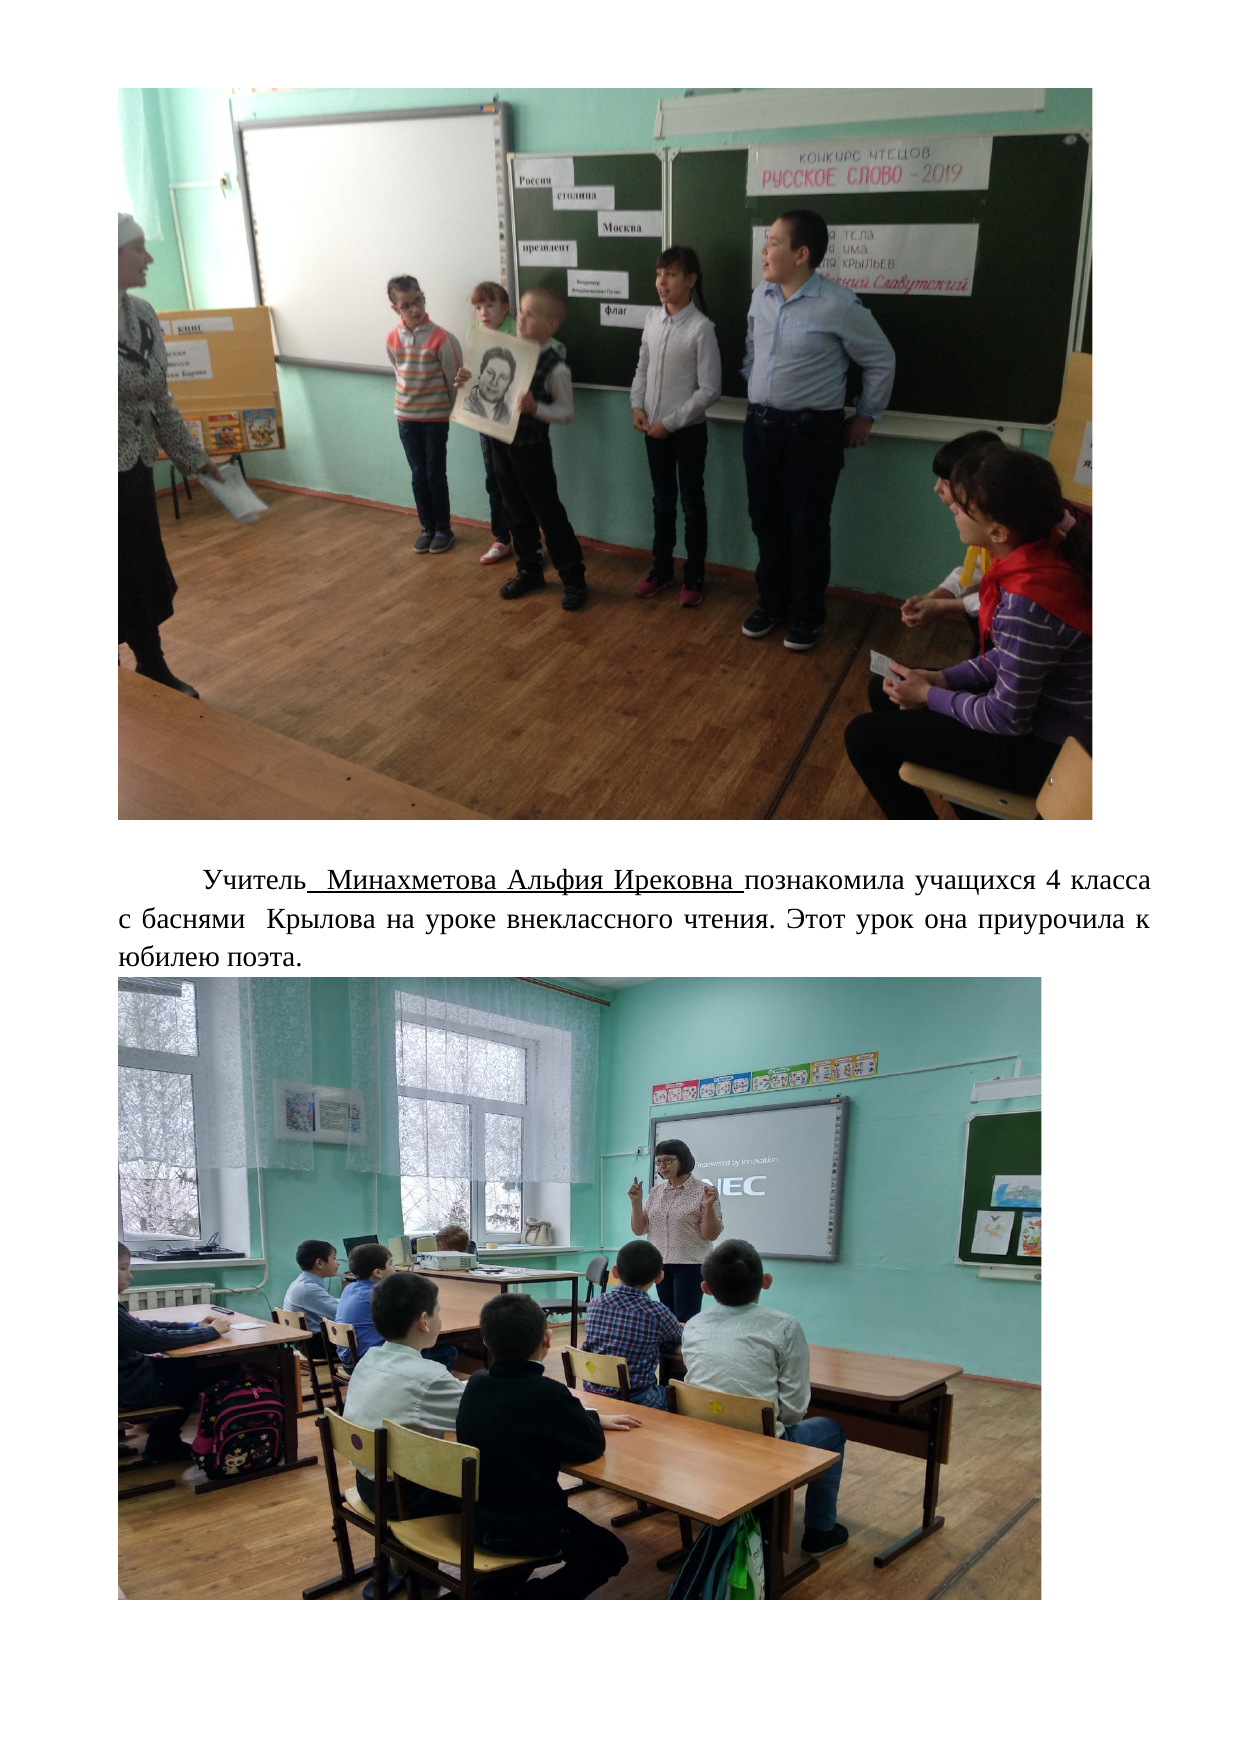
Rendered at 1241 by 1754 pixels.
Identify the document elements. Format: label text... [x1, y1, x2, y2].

text Учитель Минахметова Альфия Ирековна познакомила учащихся 4 класса с баснями Крылова на уроке внеклассного чтения. Этот урок она приурочила к юбилею поэта. [118, 862, 1152, 973]
picture [118, 977, 1042, 1600]
picture [118, 88, 1093, 820]
